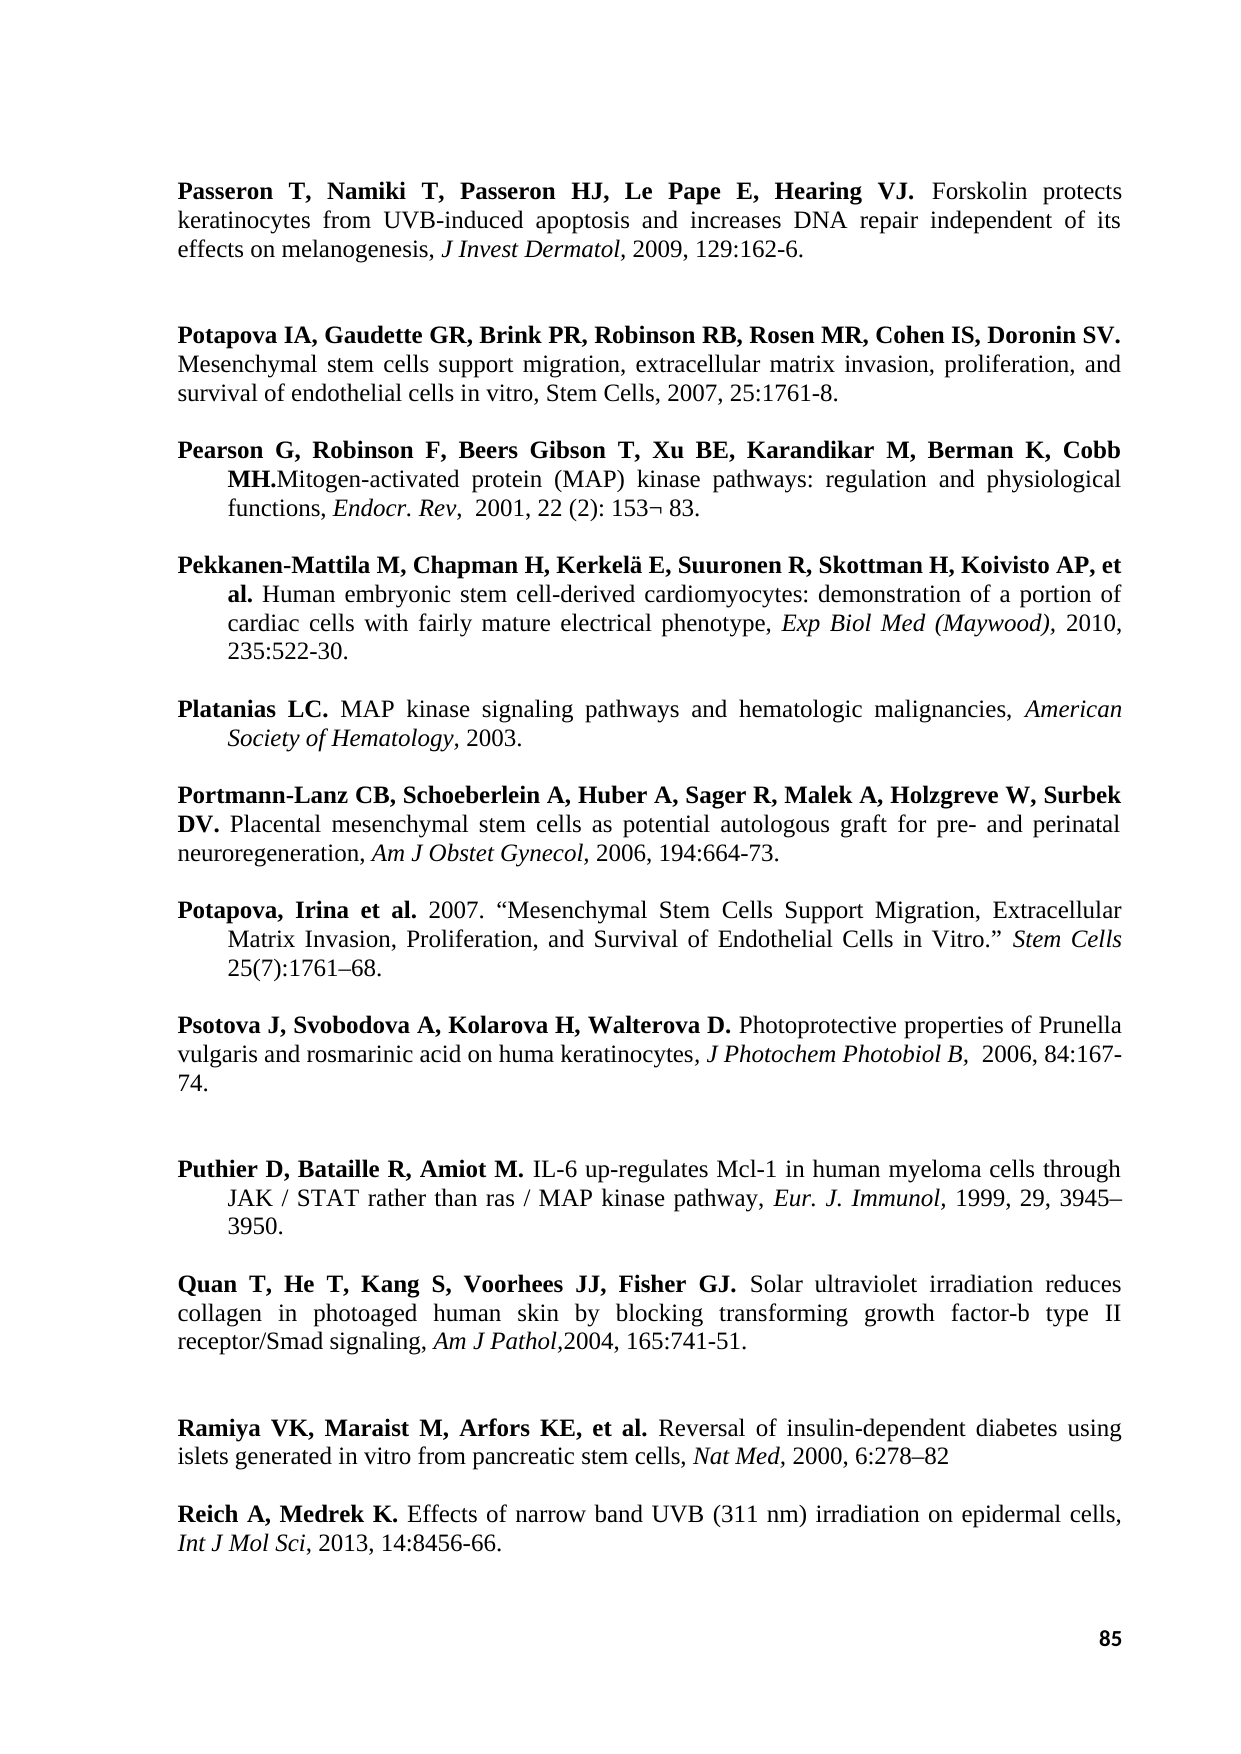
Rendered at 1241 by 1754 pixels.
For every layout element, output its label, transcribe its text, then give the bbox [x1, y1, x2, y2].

text Quan T, He T, Kang S, Voorhees JJ, Fisher GJ. Solar ultraviolet irradiation reduces collagen in photoaged human skin by blocking transforming growth factor-b type II receptor/Smad signaling, Am J Pathol,2004, 165:741-51. [177, 1269, 1122, 1355]
text Potapova IA, Gaudette GR, Brink PR, Robinson RB, Rosen MR, Cohen IS, Doronin SV. Mesenchymal stem cells support migration, extracellular matrix invasion, proliferation, and survival of endothelial cells in vitro, Stem Cells, 2007, 25:1761-8. [177, 320, 1122, 406]
text Psotova J, Svobodova A, Kolarova H, Walterova D. Photoprotective properties of Prunella vulgaris and rosmarinic acid on huma keratinocytes, J Photochem Photobiol B, 2006, 84:167-74. [177, 1010, 1122, 1096]
text Pearson G, Robinson F, Beers Gibson T, Xu BE, Karandikar M, Berman K, Cobb MH.Mitogen-activated protein (MAP) kinase pathways: regulation and physiological functions, Endocr. Rev, 2001, 22 (2): 153¬ 83. [177, 435, 1122, 521]
text Reich A, Medrek K. Effects of narrow band UVB (311 nm) irradiation on epidermal cells, Int J Mol Sci, 2013, 14:8456-66. [177, 1499, 1122, 1556]
text Pekkanen-Mattila M, Chapman H, Kerkelä E, Suuronen R, Skottman H, Koivisto AP, et al. Human embryonic stem cell-derived cardiomyocytes: demonstration of a portion of cardiac cells with fairly mature electrical phenotype, Exp Biol Med (Maywood), 2010, 235:522-30. [177, 550, 1122, 665]
text Puthier D, Bataille R, Amiot M. IL-6 up-regulates Mcl-1 in human myeloma cells through JAK / STAT rather than ras / MAP kinase pathway, Eur. J. Immunol, 1999, 29, 3945–3950. [177, 1154, 1122, 1240]
text Platanias LC. MAP kinase signaling pathways and hematologic malignancies, American Society of Hematology, 2003. [177, 694, 1122, 751]
text Ramiya VK, Maraist M, Arfors KE, et al. Reversal of insulin-dependent diabetes using islets generated in vitro from pancreatic stem cells, Nat Med, 2000, 6:278–82 [177, 1413, 1122, 1470]
text Portmann-Lanz CB, Schoeberlein A, Huber A, Sager R, Malek A, Holzgreve W, Surbek DV. Placental mesenchymal stem cells as potential autologous graft for pre- and perinatal neuroregeneration, Am J Obstet Gynecol, 2006, 194:664-73. [177, 780, 1122, 866]
text Potapova, Irina et al. 2007. “Mesenchymal Stem Cells Support Migration, Extracellular Matrix Invasion, Proliferation, and Survival of Endothelial Cells in Vitro.” Stem Cells 25(7):1761–68. [177, 895, 1122, 981]
text Passeron T, Namiki T, Passeron HJ, Le Pape E, Hearing VJ. Forskolin protects keratinocytes from UVB-induced apoptosis and increases DNA repair independent of its effects on melanogenesis, J Invest Dermatol, 2009, 129:162-6. [177, 176, 1122, 263]
